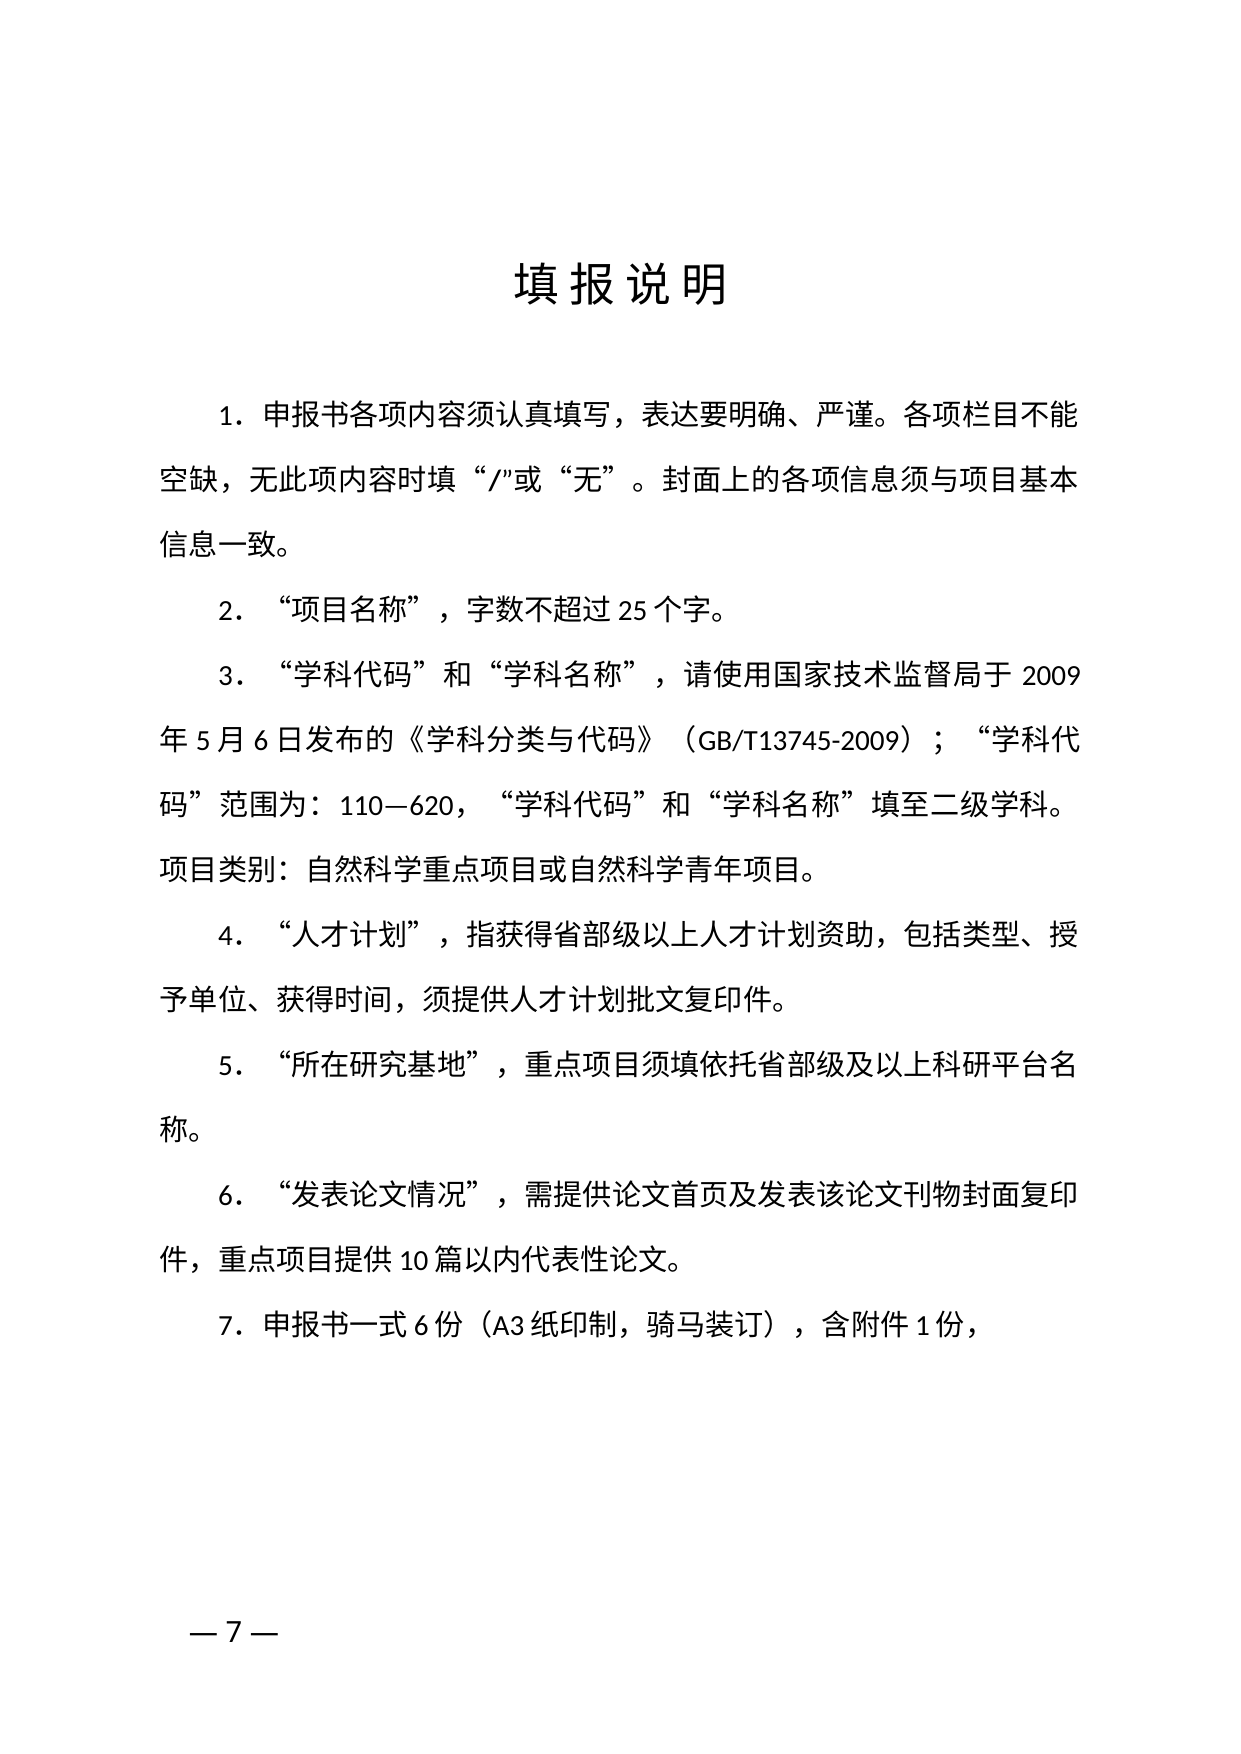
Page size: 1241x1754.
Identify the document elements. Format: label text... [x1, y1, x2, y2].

text 1．申报书各项内容须认真填写，表达要明确、严谨。各项栏目不能空缺，无此项内容时填“/”或“无”。封面上的各项信息须与项目基本信息一致。 [159, 380, 1081, 575]
text 3．“学科代码”和“学科名称”，请使用国家技术监督局于2009年5月6日发布的《学科分类与代码》（GB/T13745-2009）；“学科代码”范围为：110—620，“学科代码”和“学科名称”填至二级学科。项目类别：自然科学重点项目或自然科学青年项目。 [159, 640, 1081, 900]
text 6．“发表论文情况”，需提供论文首页及发表该论文刊物封面复印件，重点项目提供10篇以内代表性论文。 [159, 1160, 1081, 1290]
text 2．“项目名称”，字数不超过25个字。 [159, 575, 1081, 640]
text 7．申报书一式6份（A3纸印制，骑马装订），含附件1份， [159, 1290, 1081, 1355]
text 5．“所在研究基地”，重点项目须填依托省部级及以上科研平台名称。 [159, 1030, 1081, 1160]
text 4．“人才计划”，指获得省部级以上人才计划资助，包括类型、授予单位、获得时间，须提供人才计划批文复印件。 [159, 900, 1081, 1030]
text 填 报 说 明 [159, 233, 1081, 330]
